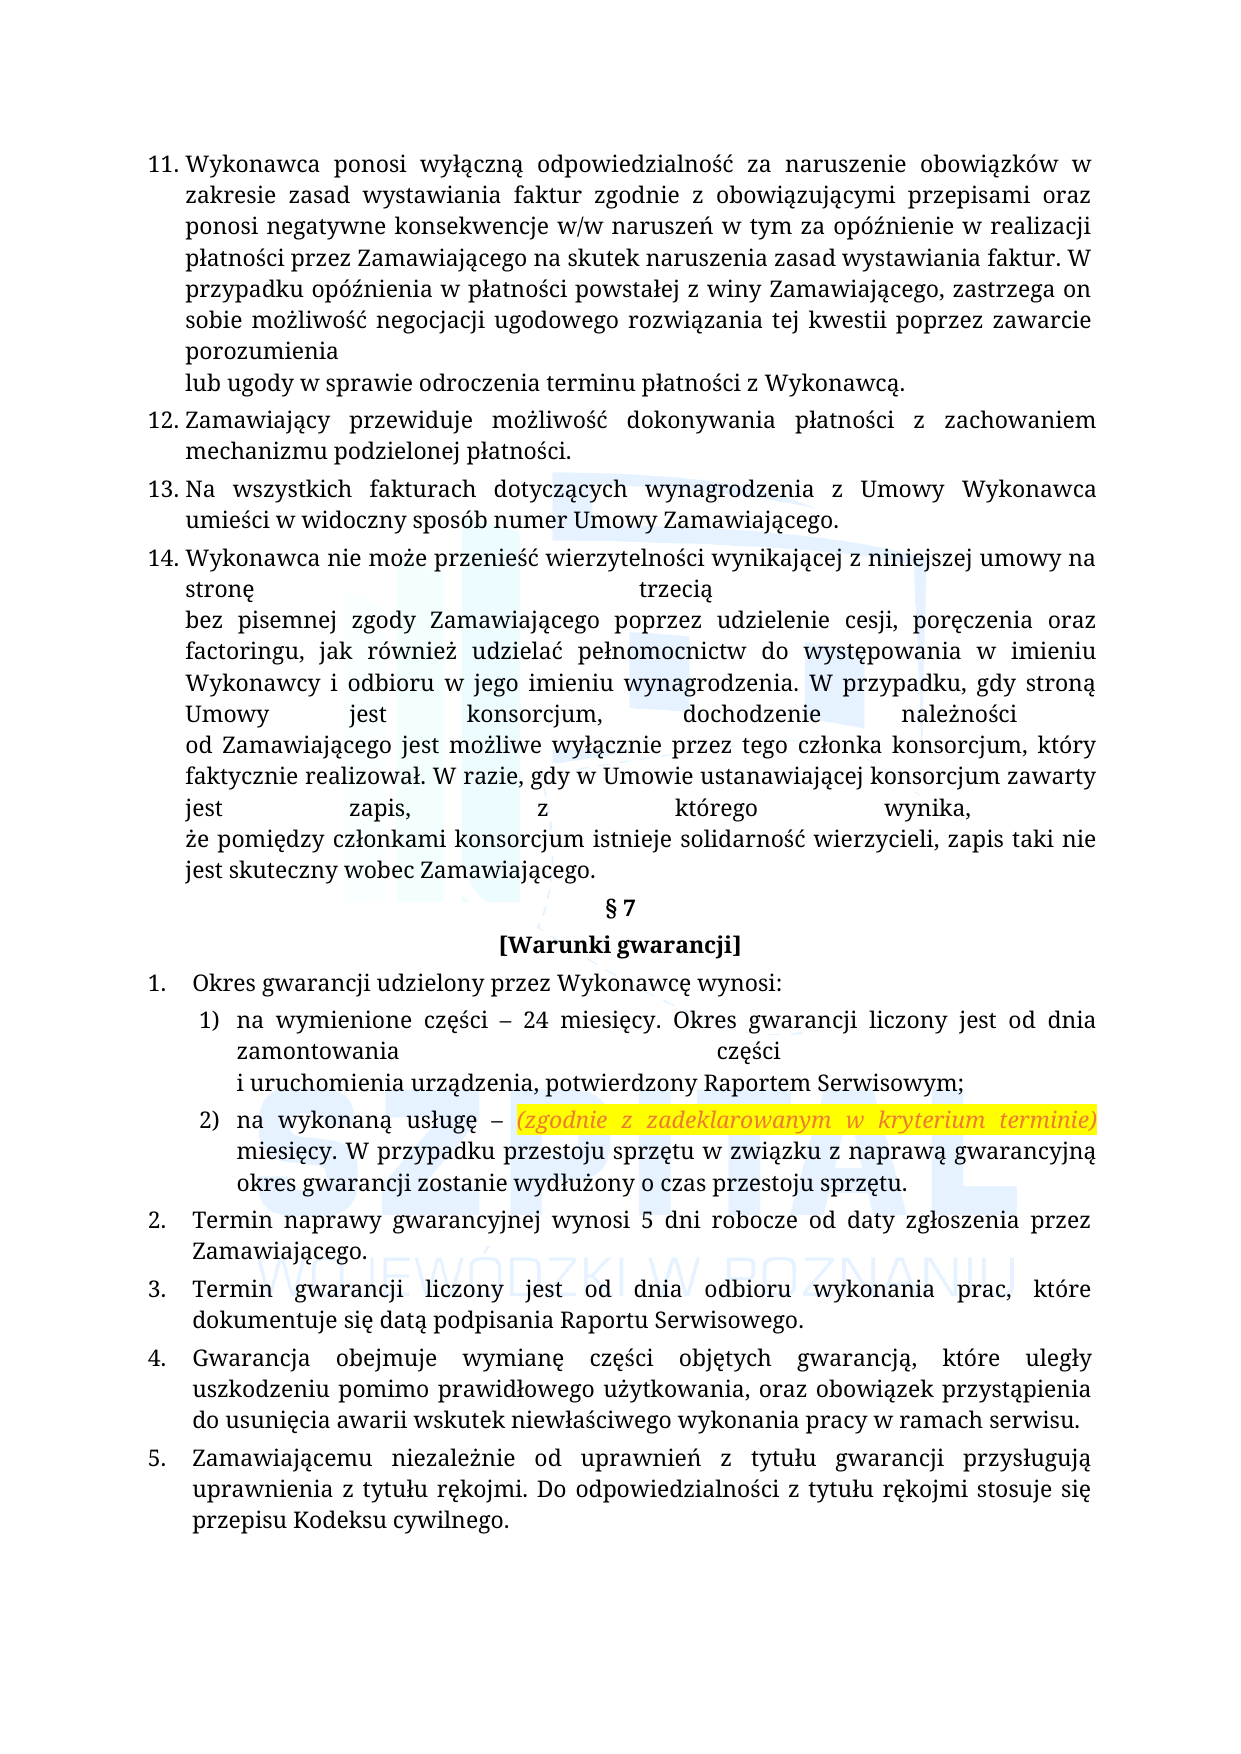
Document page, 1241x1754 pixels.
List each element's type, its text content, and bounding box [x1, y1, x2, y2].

list na wymienione części – 24 miesięcy. Okres gwarancji liczony jest od dnia zamontowania części i uruchomienia urządzenia, potwierdzony Raportem Serwisowym; [199, 1004, 1097, 1098]
list Wykonawca ponosi wyłączną odpowiedzialność za naruszenie obowiązków w zakresie zasad wystawiania faktur zgodnie z obowiązującymi przepisami oraz ponosi negatywne konsekwencje w/w naruszeń w tym za opóźnienie w realizacji płatności przez Zamawiającego na skutek naruszenia zasad wystawiania faktur. W przypadku opóźnienia w płatności powstałej z winy Zamawiającego, zastrzega on sobie możliwość negocjacji ugodowego rozwiązania tej kwestii poprzez zawarcie porozumienia lub ugody w sprawie odroczenia terminu płatności z Wykonawcą. [148, 148, 1092, 398]
list na wykonaną usługę – (zgodnie z zadeklarowanym w kryterium terminie) miesięcy. W przypadku przestoju sprzętu w związku z naprawą gwarancyjną okres gwarancji zostanie wydłużony o czas przestoju sprzętu. [199, 1104, 1097, 1198]
list Wykonawca nie może przenieść wierzytelności wynikającej z niniejszej umowy na stronę trzecią bez pisemnej zgody Zamawiającego poprzez udzielenie cesji, poręczenia oraz factoringu, jak również udzielać pełnomocnictw do występowania w imieniu Wykonawcy i odbioru w jego imieniu wynagrodzenia. W przypadku, gdy stroną Umowy jest konsorcjum, dochodzenie należności od Zamawiającego jest możliwe wyłącznie przez tego członka konsorcjum, który faktycznie realizował. W razie, gdy w Umowie ustanawiającej konsorcjum zawarty jest zapis, z którego wynika, że pomiędzy członkami konsorcjum istnieje solidarność wierzycieli, zapis taki nie jest skuteczny wobec Zamawiającego. [148, 541, 1097, 885]
text [Warunki gwarancji] [148, 929, 1092, 960]
text § 7 [148, 891, 1092, 923]
list Gwarancja obejmuje wymianę części objętych gwarancją, które uległy uszkodzeniu pomimo prawidłowego użytkowania, oraz obowiązek przystąpienia do usunięcia awarii wskutek niewłaściwego wykonania pracy w ramach serwisu. [148, 1341, 1092, 1435]
list Zamawiający przewiduje możliwość dokonywania płatności z zachowaniem mechanizmu podzielonej płatności. [148, 404, 1097, 466]
list Termin naprawy gwarancyjnej wynosi 5 dni robocze od daty zgłoszenia przez Zamawiającego. [148, 1204, 1092, 1266]
list Okres gwarancji udzielony przez Wykonawcę wynosi: [148, 966, 1092, 998]
list Termin gwarancji liczony jest od dnia odbioru wykonania prac, które dokumentuje się datą podpisania Raportu Serwisowego. [148, 1273, 1092, 1335]
list Na wszystkich fakturach dotyczących wynagrodzenia z Umowy Wykonawca umieści w widoczny sposób numer Umowy Zamawiającego. [148, 473, 1097, 535]
list Zamawiającemu niezależnie od uprawnień z tytułu gwarancji przysługują uprawnienia z tytułu rękojmi. Do odpowiedzialności z tytułu rękojmi stosuje się przepisu Kodeksu cywilnego. [148, 1441, 1092, 1535]
